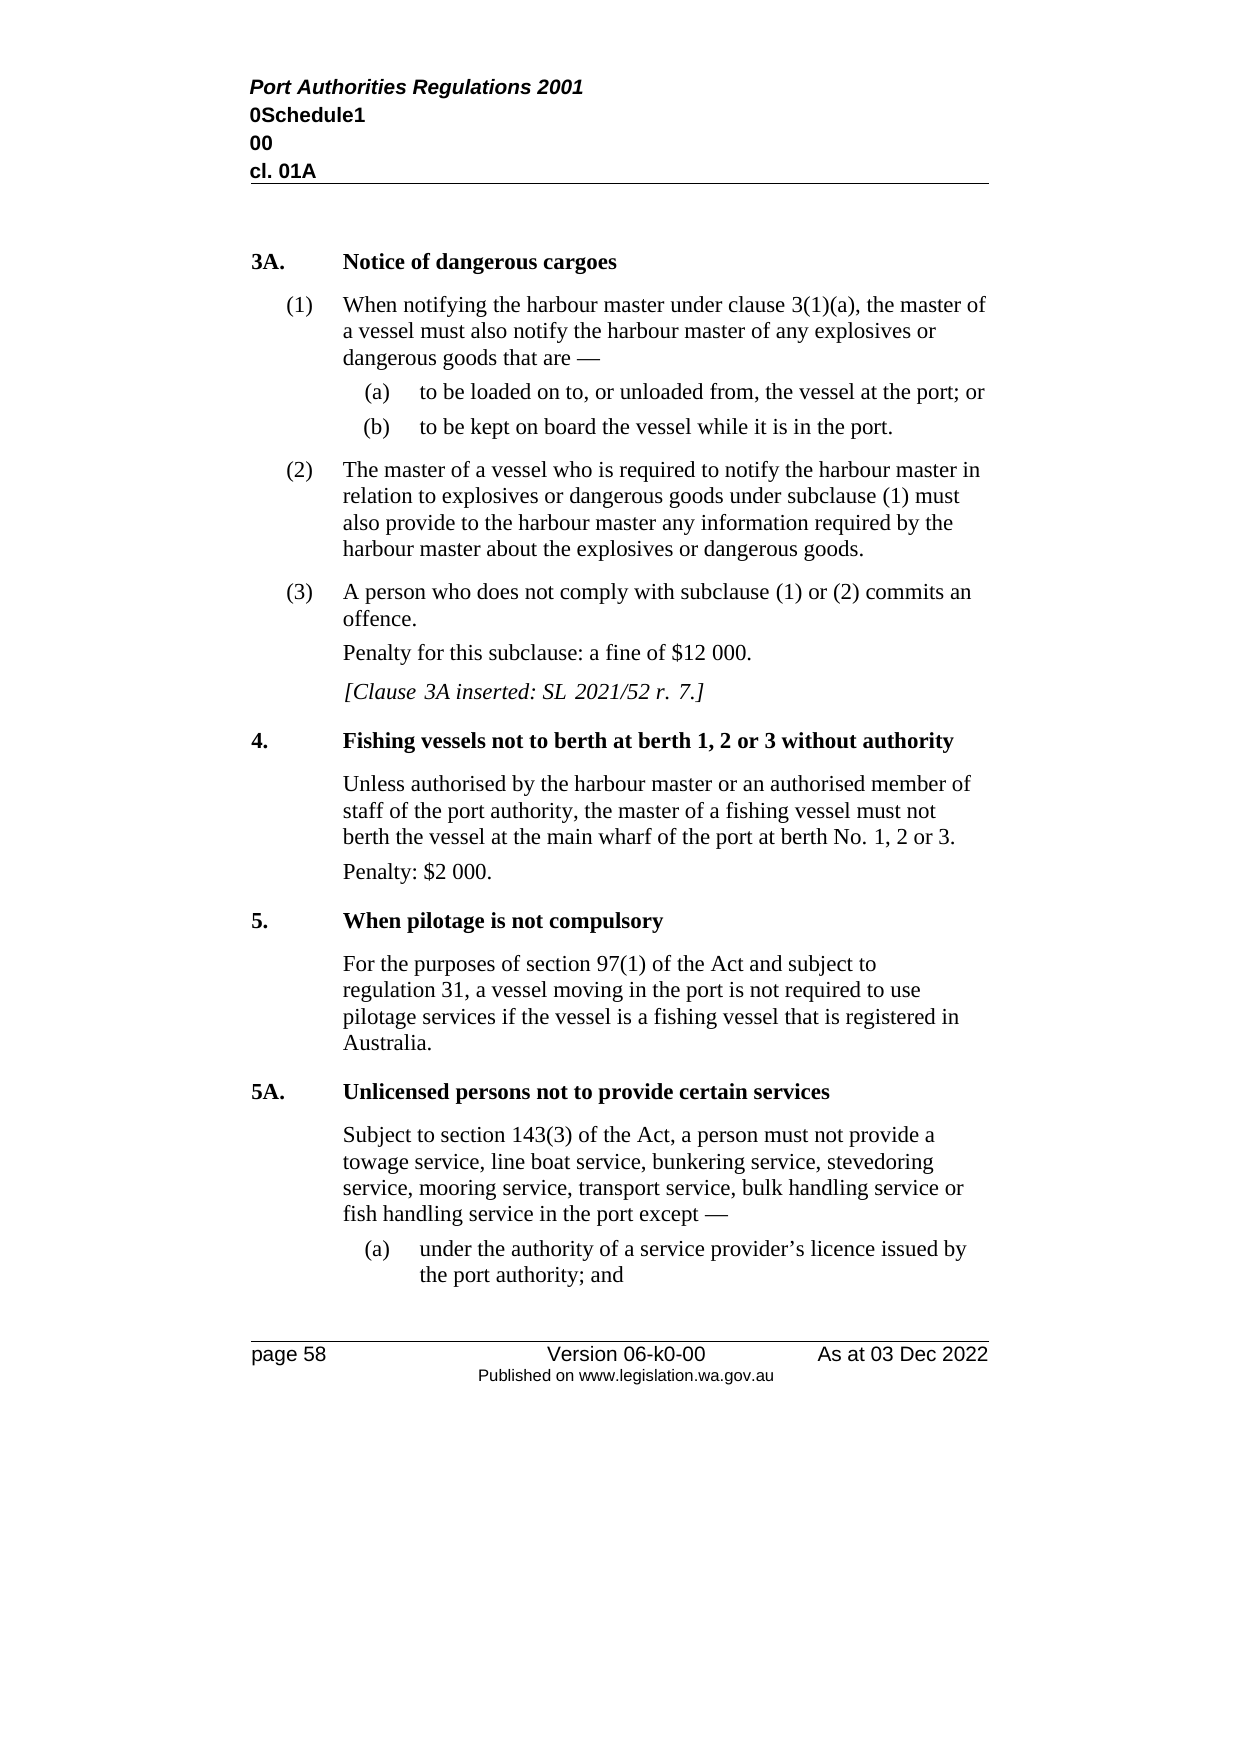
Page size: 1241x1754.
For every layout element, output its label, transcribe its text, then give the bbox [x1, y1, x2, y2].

text (a) to be loaded on to, or unloaded from, the vessel at the port; or [251, 378, 989, 405]
text (2) The master of a vessel who is required to notify the harbour master in relation to explosives or dangerous goods under subclause (1) must also provide to the harbour master any information required by the harbour master about the explosives or dangerous goods. [251, 456, 989, 562]
subtitle 5. When pilotage is not compulsory [251, 907, 989, 933]
subtitle 5A. Unlicensed persons not to provide certain services [251, 1078, 989, 1105]
subtitle 3A. Notice of dangerous cargoes [251, 248, 989, 274]
text (b) to be kept on board the vessel while it is in the port. [251, 413, 989, 439]
text Unless authorised by the harbour master or an authorised member of staff of the port authority, the master of a fishing vessel must not berth the vessel at the main wharf of the port at berth No. 1, 2 or 3. [251, 770, 989, 849]
text (3) A person who does not comply with subclause (1) or (2) commits an offence. [251, 578, 989, 631]
text Penalty for this subclause: a fine of $12 000. [251, 639, 989, 666]
text (1) When notifying the harbour master under clause 3(1)(a), the master of a vessel must also notify the harbour master of any explosives or dangerous goods that are — [251, 291, 989, 370]
subtitle 4. Fishing vessels not to berth at berth 1, 2 or 3 without authority [251, 727, 989, 754]
text For the purposes of section 97(1) of the Act and subject to regulation 31, a vessel moving in the port is not required to use pilotage services if the vessel is a fishing vessel that is registered in Australia. [251, 950, 989, 1056]
text [Clause 3A inserted: SL 2021/52 r. 7.] [251, 678, 989, 704]
text (a) under the authority of a service provider’s licence issued by the port authority; and [251, 1235, 989, 1288]
text Penalty: $2 000. [251, 858, 989, 884]
text Subject to section 143(3) of the Act, a person must not provide a towage service, line boat service, bunkering service, stevedoring service, mooring service, transport service, bulk handling service or fish handling service in the port except — [251, 1121, 989, 1227]
